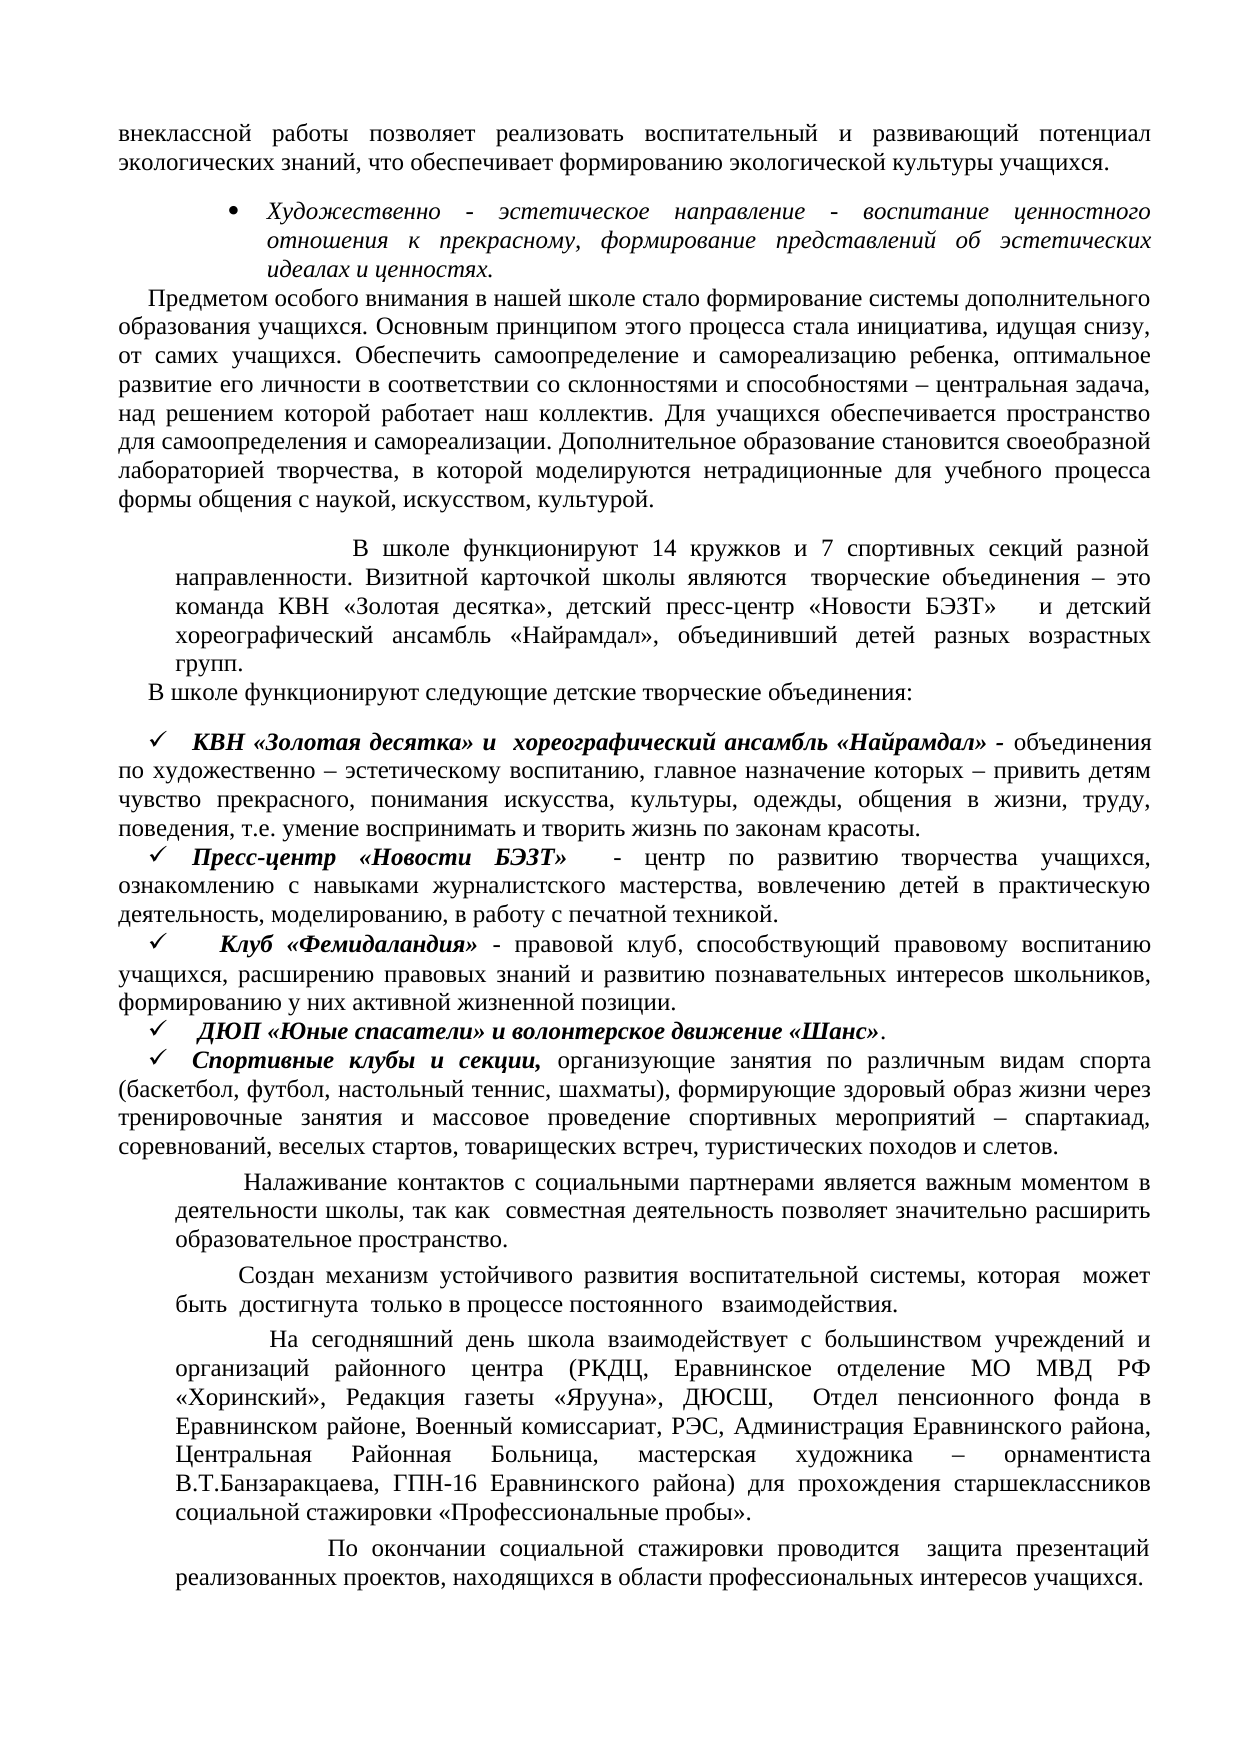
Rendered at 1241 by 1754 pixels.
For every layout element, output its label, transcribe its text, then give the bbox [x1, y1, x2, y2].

list Пресс-центр «Новости БЭЗТ» - центр по развитию творчества учащихся, ознакомлению с навыками журналистского мастерства, вовлечению детей в практическую деятельность, моделированию, в работу с печатной техникой. [118, 842, 1152, 928]
text В школе функционируют 14 кружков и 7 спортивных секций разной направленности. Визитной карточкой школы являются творческие объединения – это команда КВН «Золотая десятка», детский пресс-центр «Новости БЭЗТ» и детский хореографический ансамбль «Найрамдал», объединивший детей разных возрастных групп. [175, 533, 1152, 677]
list ДЮП «Юные спасатели» и волонтерское движение «Шанс». [118, 1016, 1152, 1045]
text Налаживание контактов с социальными партнерами является важным моментом в деятельности школы, так как совместная деятельность позволяет значительно расширить образовательное пространство. [175, 1167, 1152, 1253]
text Создан механизм устойчивого развития воспитательной системы, которая может быть достигнута только в процессе постоянного взаимодействия. [175, 1260, 1152, 1318]
text Предметом особого внимания в нашей школе стало формирование системы дополнительного образования учащихся. Основным принципом этого процесса стала инициатива, идущая снизу, от самих учащихся. Обеспечить самоопределение и самореализацию ребенка, оптимальное развитие его личности в соответствии со склонностями и способностями – центральная задача, над решением которой работает наш коллектив. Для учащихся обеспечивается пространство для самоопределения и самореализации. Дополнительное образование становится своеобразной лабораторией творчества, в которой моделируются нетрадиционные для учебного процесса формы общения с наукой, искусством, культурой. [118, 283, 1152, 513]
text По окончании социальной стажировки проводится защита презентаций реализованных проектов, находящихся в области профессиональных интересов учащихся. [175, 1533, 1152, 1590]
text На сегодняшний день школа взаимодействует с большинством учреждений и организаций районного центра (РКДЦ, Еравнинское отделение МО МВД РФ «Хоринский», Редакция газеты «Ярууна», ДЮСШ, Отдел пенсионного фонда в Еравнинском районе, Военный комиссариат, РЭС, Администрация Еравнинского района, Центральная Районная Больница, мастерская художника – орнаментиста В.Т.Банзаракцаева, ГПН-16 Еравнинского района) для прохождения старшеклассников социальной стажировки «Профессиональные пробы». [175, 1324, 1152, 1526]
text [118, 118, 1152, 176]
list Клуб «Фемидаландия» - правовой клуб, способствующий правовому воспитанию учащихся, расширению правовых знаний и развитию познавательных интересов школьников, формированию у них активной жизненной позиции. [118, 928, 1152, 1016]
list КВН «Золотая десятка» и хореографический ансамбль «Найрамдал» - объединения по художественно – эстетическому воспитанию, главное назначение которых – привить детям чувство прекрасного, понимания искусства, культуры, одежды, общения в жизни, труду, поведения, т.е. умение воспринимать и творить жизнь по законам красоты. [118, 727, 1152, 842]
list Спортивные клубы и секции, организующие занятия по различным видам спорта (баскетбол, футбол, настольный теннис, шахматы), формирующие здоровый образ жизни через тренировочные занятия и массовое проведение спортивных мероприятий – спартакиад, соревнований, веселых стартов, товарищеских встреч, туристических походов и слетов. [118, 1045, 1152, 1160]
text В школе функционируют следующие детские творческие объединения: [118, 677, 1152, 706]
list Художественно - эстетическое направление - воспитание ценностного отношения к прекрасному, формирование представлений об эстетических идеалах и ценностях. [229, 196, 1152, 283]
